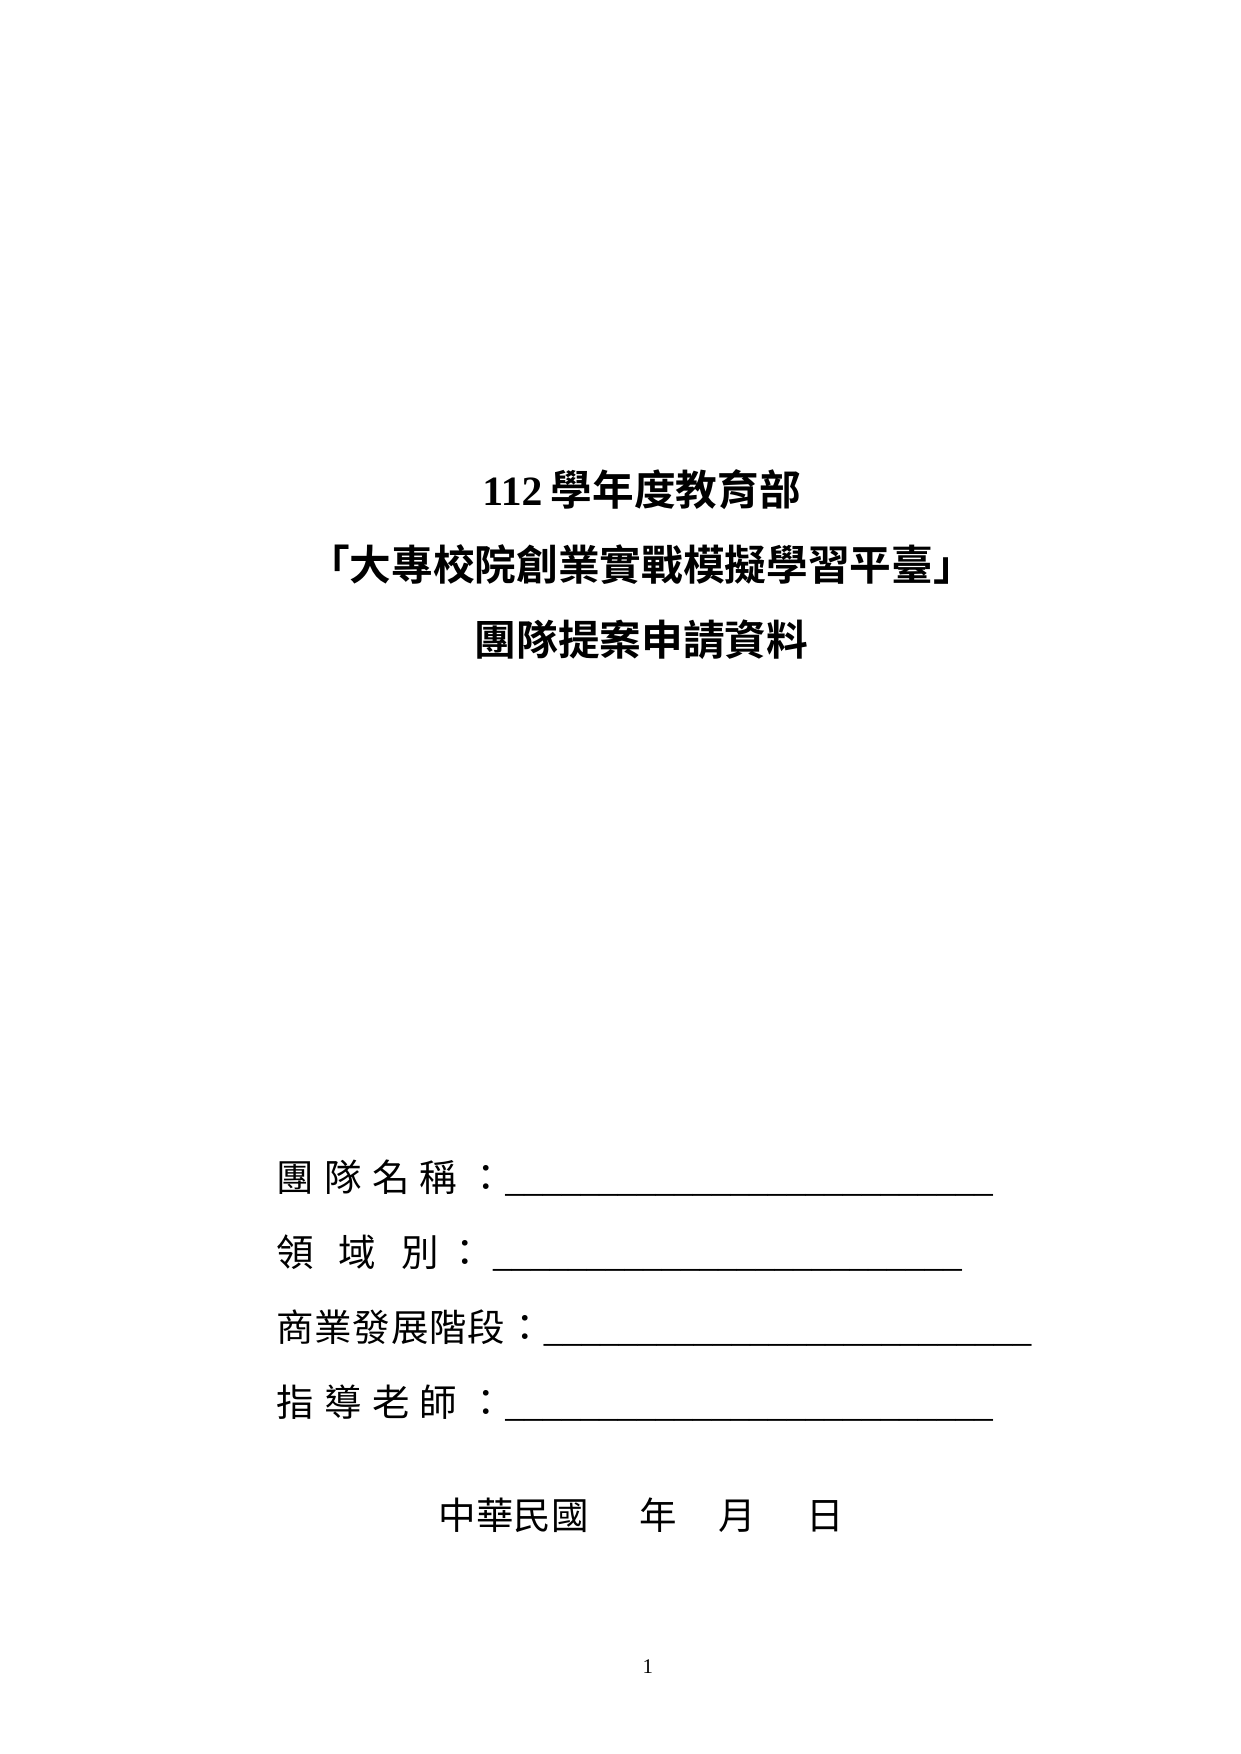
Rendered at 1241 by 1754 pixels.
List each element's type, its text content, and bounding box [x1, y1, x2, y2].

text 商業發展階段：__________________________ [276, 1288, 1107, 1363]
text 領 域 別：_________________________ [276, 1213, 1107, 1288]
text 112學年度教育部 [187, 450, 1095, 525]
text 團隊名稱：__________________________ [276, 1138, 1107, 1213]
text 指導老師：__________________________ [276, 1363, 1107, 1438]
text 「大專校院創業實戰模擬學習平臺」 [187, 525, 1095, 600]
text 團隊提案申請資料 [187, 600, 1095, 675]
text 中華民國 年 月 日 [187, 1475, 1095, 1550]
